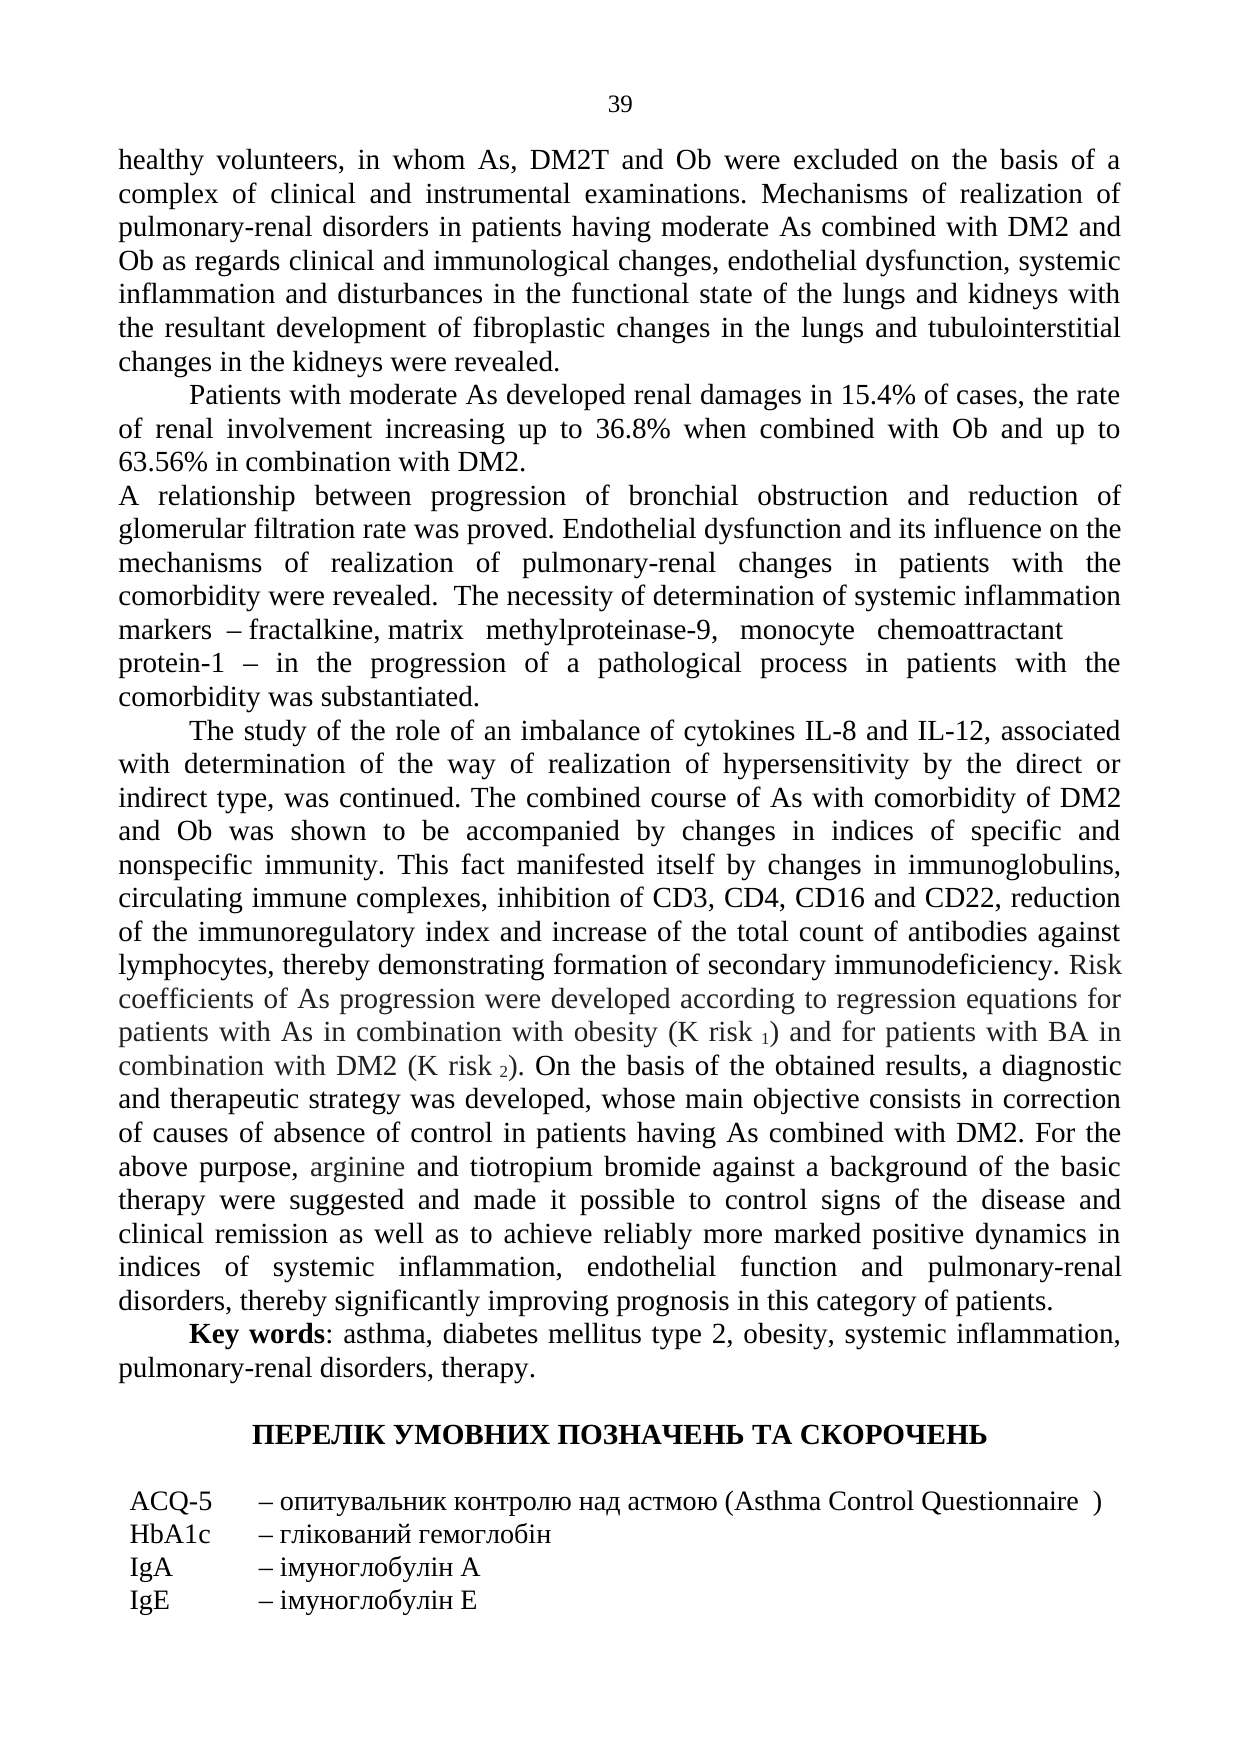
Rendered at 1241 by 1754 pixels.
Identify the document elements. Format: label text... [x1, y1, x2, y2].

table_cell IgE [118, 1583, 247, 1616]
text Key words: asthma, diabetes mellitus type 2, obesity, systemic inflammation, pulmonary-renal disorders, therapy. [118, 1316, 1122, 1383]
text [118, 142, 1122, 377]
table_cell – імуноглобулін А [248, 1550, 1133, 1583]
text ПЕРЕЛІК УМОВНИХ ПОЗНАЧЕНЬ ТА СКОРОЧЕНЬ [118, 1417, 1122, 1451]
table_header АСQ-5 [118, 1484, 247, 1517]
table_cell HbA1c [118, 1517, 247, 1550]
table_cell IgA [118, 1550, 247, 1583]
table_header – опитувальник контролю над астмою (Asthma Control Questionnaire ) [248, 1484, 1133, 1517]
text protein-1 – in the progression of a pathological process in patients with the comorbidity was substantiated. [118, 646, 1122, 713]
table_cell – імуноглобулін Е [248, 1583, 1133, 1616]
text A relationship between progression of bronchial obstruction and reduction of glomerular filtration rate was proved. Endothelial dysfunction and its influence on the mechanisms of realization of pulmonary-renal changes in patients with the comorbidity were revealed. The necessity of determination of systemic inflammation markers – fractalkine, matrix methylproteinase-9, monocyte chemoattractant [118, 478, 1122, 646]
text The study of the role of an imbalance of cytokines IL-8 and IL-12, associated with determination of the way of realization of hypersensitivity by the direct or indirect type, was continued. The combined course of As with comorbidity of DM2 and Ob was shown to be accompanied by changes in indices of specific and nonspecific immunity. This fact manifested itself by changes in immunoglobulins, circulating immune complexes, inhibition of CD3, CD4, CD16 and CD22, reduction of the immunoregulatory index and increase of the total count of antibodies against lymphocytes, thereby demonstrating formation of secondary immunodeficiency. Risk coefficients of As progression were developed according to regression equations for patients with As in combination with obesity (K risk 1) and for patients with BA in combination with DM2 (K risk 2). On the basis of the obtained results, a diagnostic and therapeutic strategy was developed, whose main objective consists in correction of causes of absence of control in patients having As combined with DM2. For the above purpose, arginine and tiotropium bromide against a background of the basic therapy were suggested and made it possible to control signs of the disease and clinical remission as well as to achieve reliably more marked positive dynamics in indices of systemic inflammation, endothelial function and pulmonary-renal disorders, thereby significantly improving prognosis in this category of patients. [118, 713, 1122, 1316]
table_cell – глікований гемоглобін [248, 1517, 1133, 1550]
text Patients with moderate As developed renal damages in 15.4% of cases, the rate of renal involvement increasing up to 36.8% when combined with Ob and up to 63.56% in combination with DM2. [118, 377, 1122, 478]
